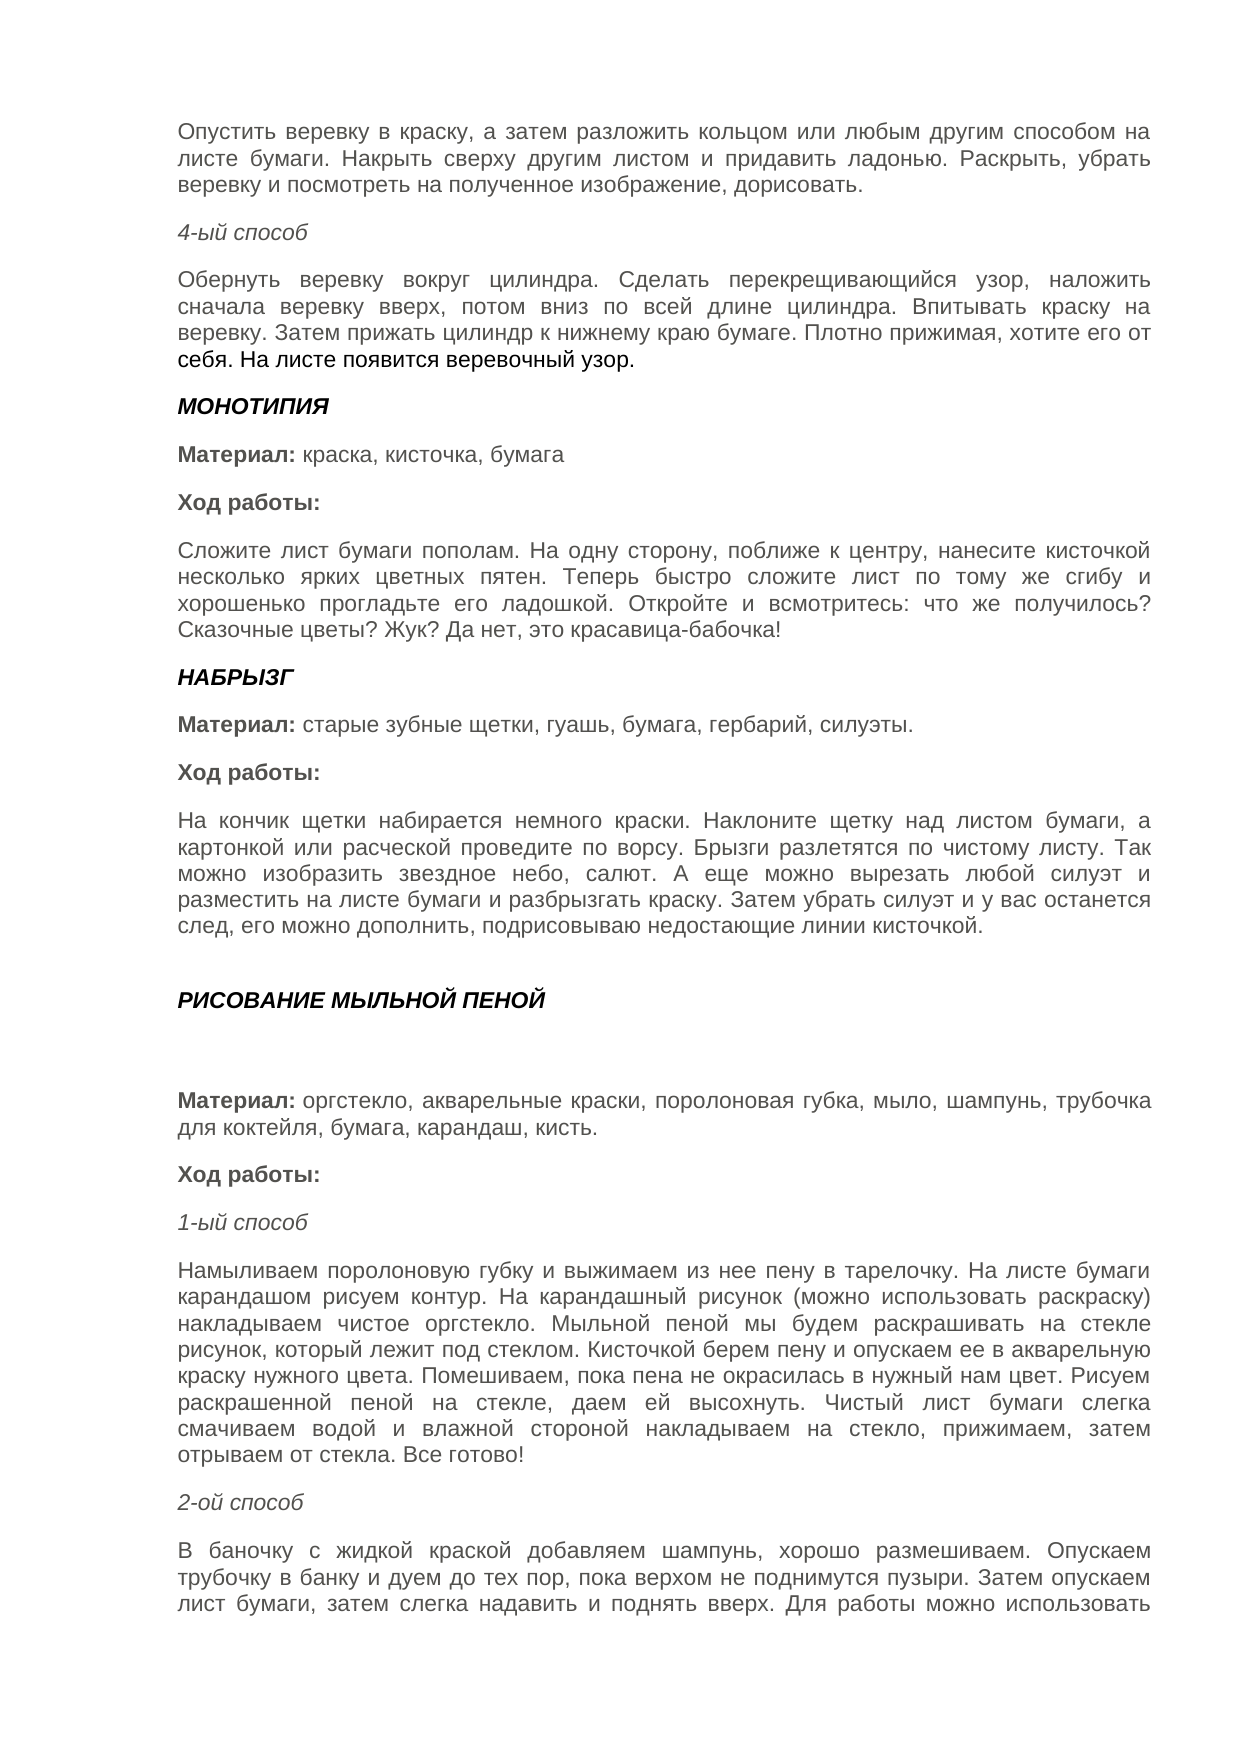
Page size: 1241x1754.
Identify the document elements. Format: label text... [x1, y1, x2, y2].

text Опустить веревку в краску, а затем разложить кольцом или любым другим способом на листе бумаги. Накрыть сверху другим листом и придавить ладонью. Раскрыть, убрать веревку и посмотреть на полученное изображение, дорисовать. [177, 118, 1152, 197]
text Ход работы: [177, 1161, 1152, 1188]
text 1-ый способ [177, 1209, 1152, 1236]
text МОНОТИПИЯ [177, 393, 1152, 420]
text 2-ой способ [177, 1489, 1152, 1516]
text Ход работы: [177, 489, 1152, 515]
text Материал: краска, кисточка, бумага [177, 441, 1152, 467]
text На кончик щетки набирается немного краски. Наклоните щетку над листом бумаги, а картонкой или расческой проведите по ворсу. Брызги разлетятся по чистому листу. Так можно изобразить звездное небо, салют. А еще можно вырезать любой силуэт и разместить на листе бумаги и разбрызгать краску. Затем убрать силуэт и у вас останется след, его можно дополнить, подрисовываю недостающие линии кисточкой. [177, 807, 1152, 939]
text Намыливаем поролоновую губку и выжимаем из нее пену в тарелочку. На листе бумаги карандашом рисуем контур. На карандашный рисунок (можно использовать раскраску) накладываем чистое оргстекло. Мыльной пеной мы будем раскрашивать на стекле рисунок, который лежит под стеклом. Кисточкой берем пену и опускаем ее в акварельную краску нужного цвета. Помешиваем, пока пена не окрасилась в нужный нам цвет. Рисуем раскрашенной пеной на стекле, даем ей высохнуть. Чистый лист бумаги слегка смачиваем водой и влажной стороной накладываем на стекло, прижимаем, затем отрываем от стекла. Все готово! [177, 1257, 1152, 1468]
text РИСОВАНИЕ МЫЛЬНОЙ ПЕНОЙ [177, 987, 1152, 1013]
text Ход работы: [177, 759, 1152, 786]
text 4-ый способ [177, 219, 1152, 245]
text Материал: оргстекло, акварельные краски, поролоновая губка, мыло, шампунь, трубочка для коктейля, бумага, карандаш, кисть. [177, 1087, 1152, 1140]
text Обернуть веревку вокруг цилиндра. Сделать перекрещивающийся узор, наложить сначала веревку вверх, потом вниз по всей длине цилиндра. Впитывать краску на веревку. Затем прижать цилиндр к нижнему краю бумаге. Плотно прижимая, хотите его от себя. На листе появится веревочный узор. [177, 266, 1152, 372]
text Сложите лист бумаги пополам. На одну сторону, поближе к центру, нанесите кисточкой несколько ярких цветных пятен. Теперь быстро сложите лист по тому же сгибу и хорошенько прогладьте его ладошкой. Откройте и всмотритесь: что же получилось? Сказочные цветы? Жук? Да нет, это красавица-бабочка! [177, 537, 1152, 642]
text Материал: старые зубные щетки, гуашь, бумага, гербарий, силуэты. [177, 711, 1152, 738]
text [177, 1537, 1152, 1616]
text НАБРЫЗГ [177, 664, 1152, 690]
